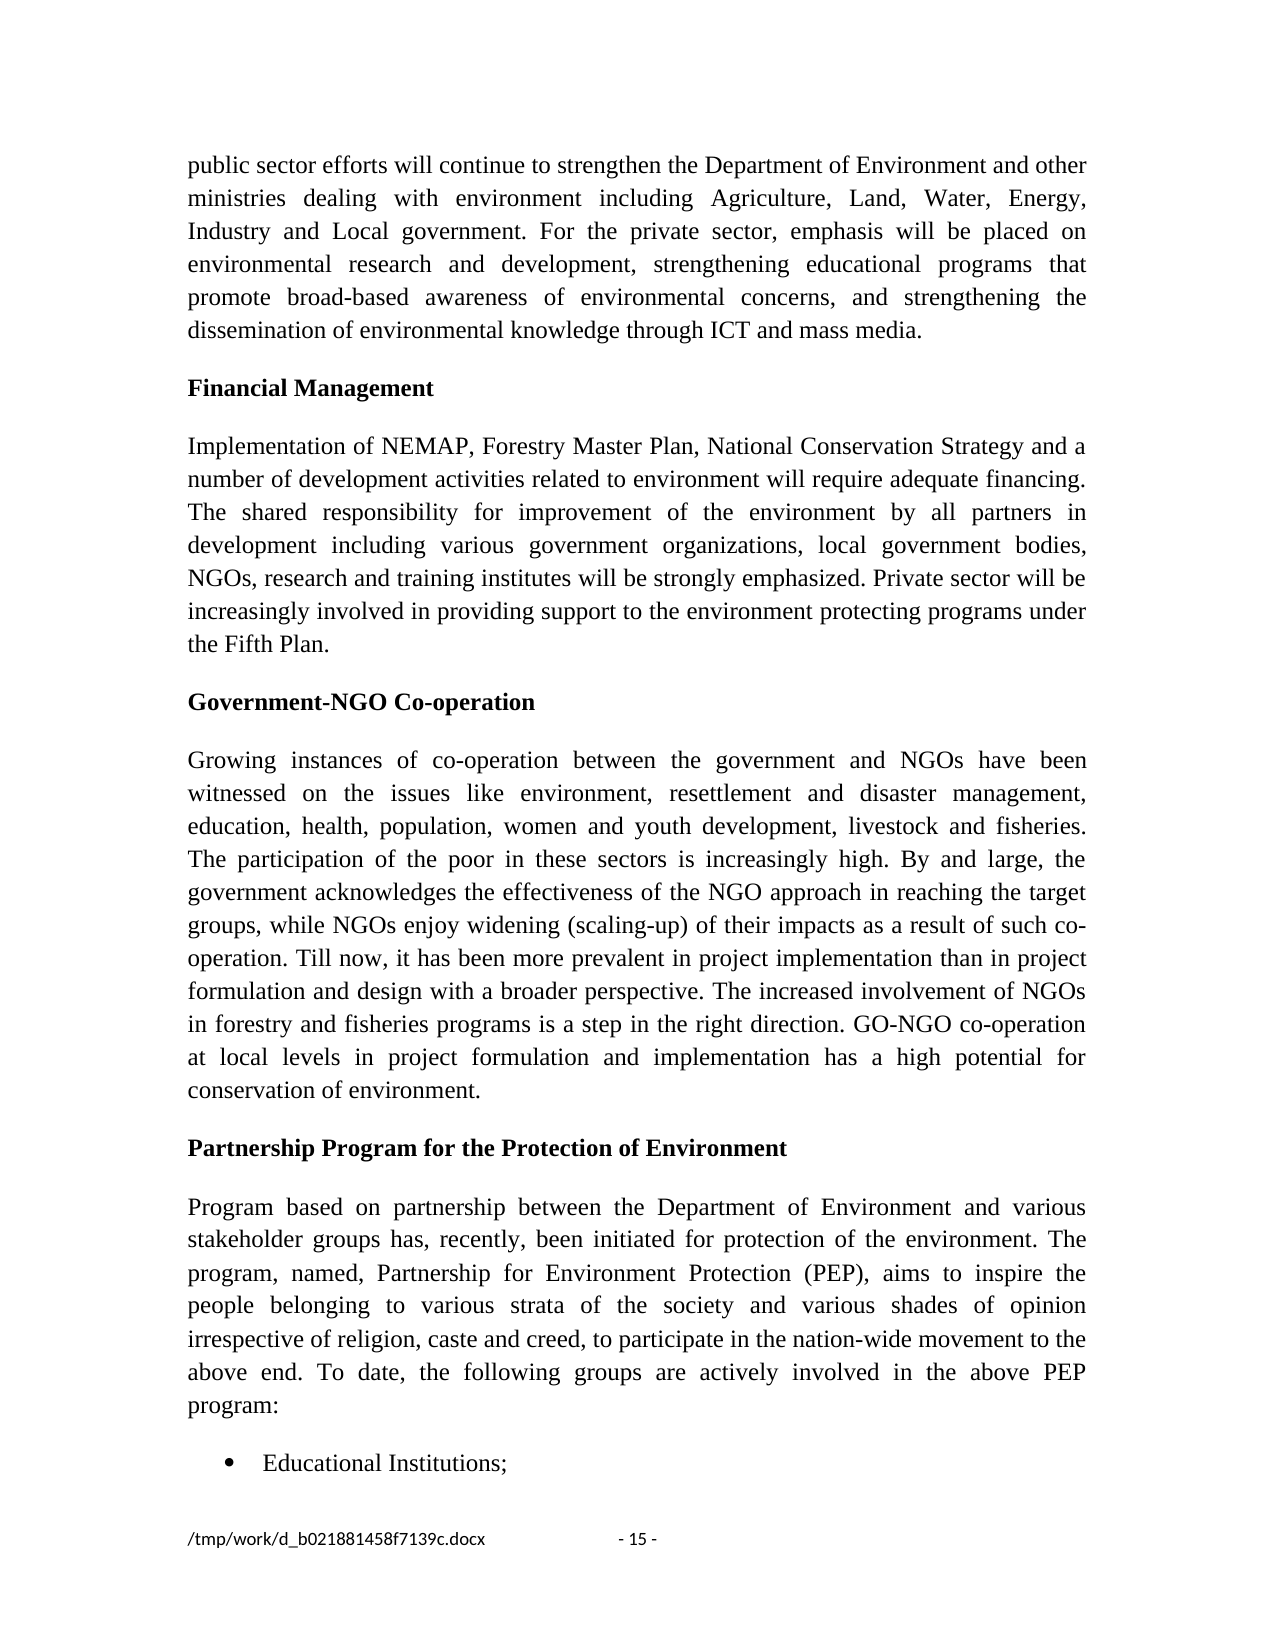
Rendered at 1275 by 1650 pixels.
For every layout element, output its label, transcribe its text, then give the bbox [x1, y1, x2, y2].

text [187, 150, 1087, 344]
text Implementation of NEMAP, Forestry Master Plan, National Conservation Strategy and a number of development activities related to environment will require adequate financing. The shared responsibility for improvement of the environment by all partners in development including various government organizations, local government bodies, NGOs, research and training institutes will be strongly emphasized. Private sector will be increasingly involved in providing support to the environment protecting programs under the Fifth Plan. [187, 431, 1087, 658]
text Growing instances of co-operation between the government and NGOs have been witnessed on the issues like environment, resettlement and disaster management, education, health, population, women and youth development, livestock and fisheries. The participation of the poor in these sectors is increasingly high. By and large, the government acknowledges the effectiveness of the NGO approach in reaching the target groups, while NGOs enjoy widening (scaling-up) of their impacts as a result of such co-operation. Till now, it has been more prevalent in project implementation than in project formulation and design with a broader perspective. The increased involvement of NGOs in forestry and fisheries programs is a step in the right direction. GO-NGO co-operation at local levels in project formulation and implementation has a high potential for conservation of environment. [187, 745, 1087, 1104]
text Government-NGO Co-operation [187, 687, 1087, 716]
text Financial Management [187, 373, 1087, 402]
text Partnership Program for the Protection of Environment [187, 1133, 1087, 1162]
text Program based on partnership between the Department of Environment and various stakeholder groups has, recently, been initiated for protection of the environment. The program, named, Partnership for Environment Protection (PEP), aims to inspire the people belonging to various strata of the society and various shades of opinion irrespective of religion, caste and creed, to participate in the nation-wide movement to the above end. To date, the following groups are actively involved in the above PEP program: [187, 1192, 1087, 1418]
list Educational Institutions; [225, 1448, 1087, 1476]
